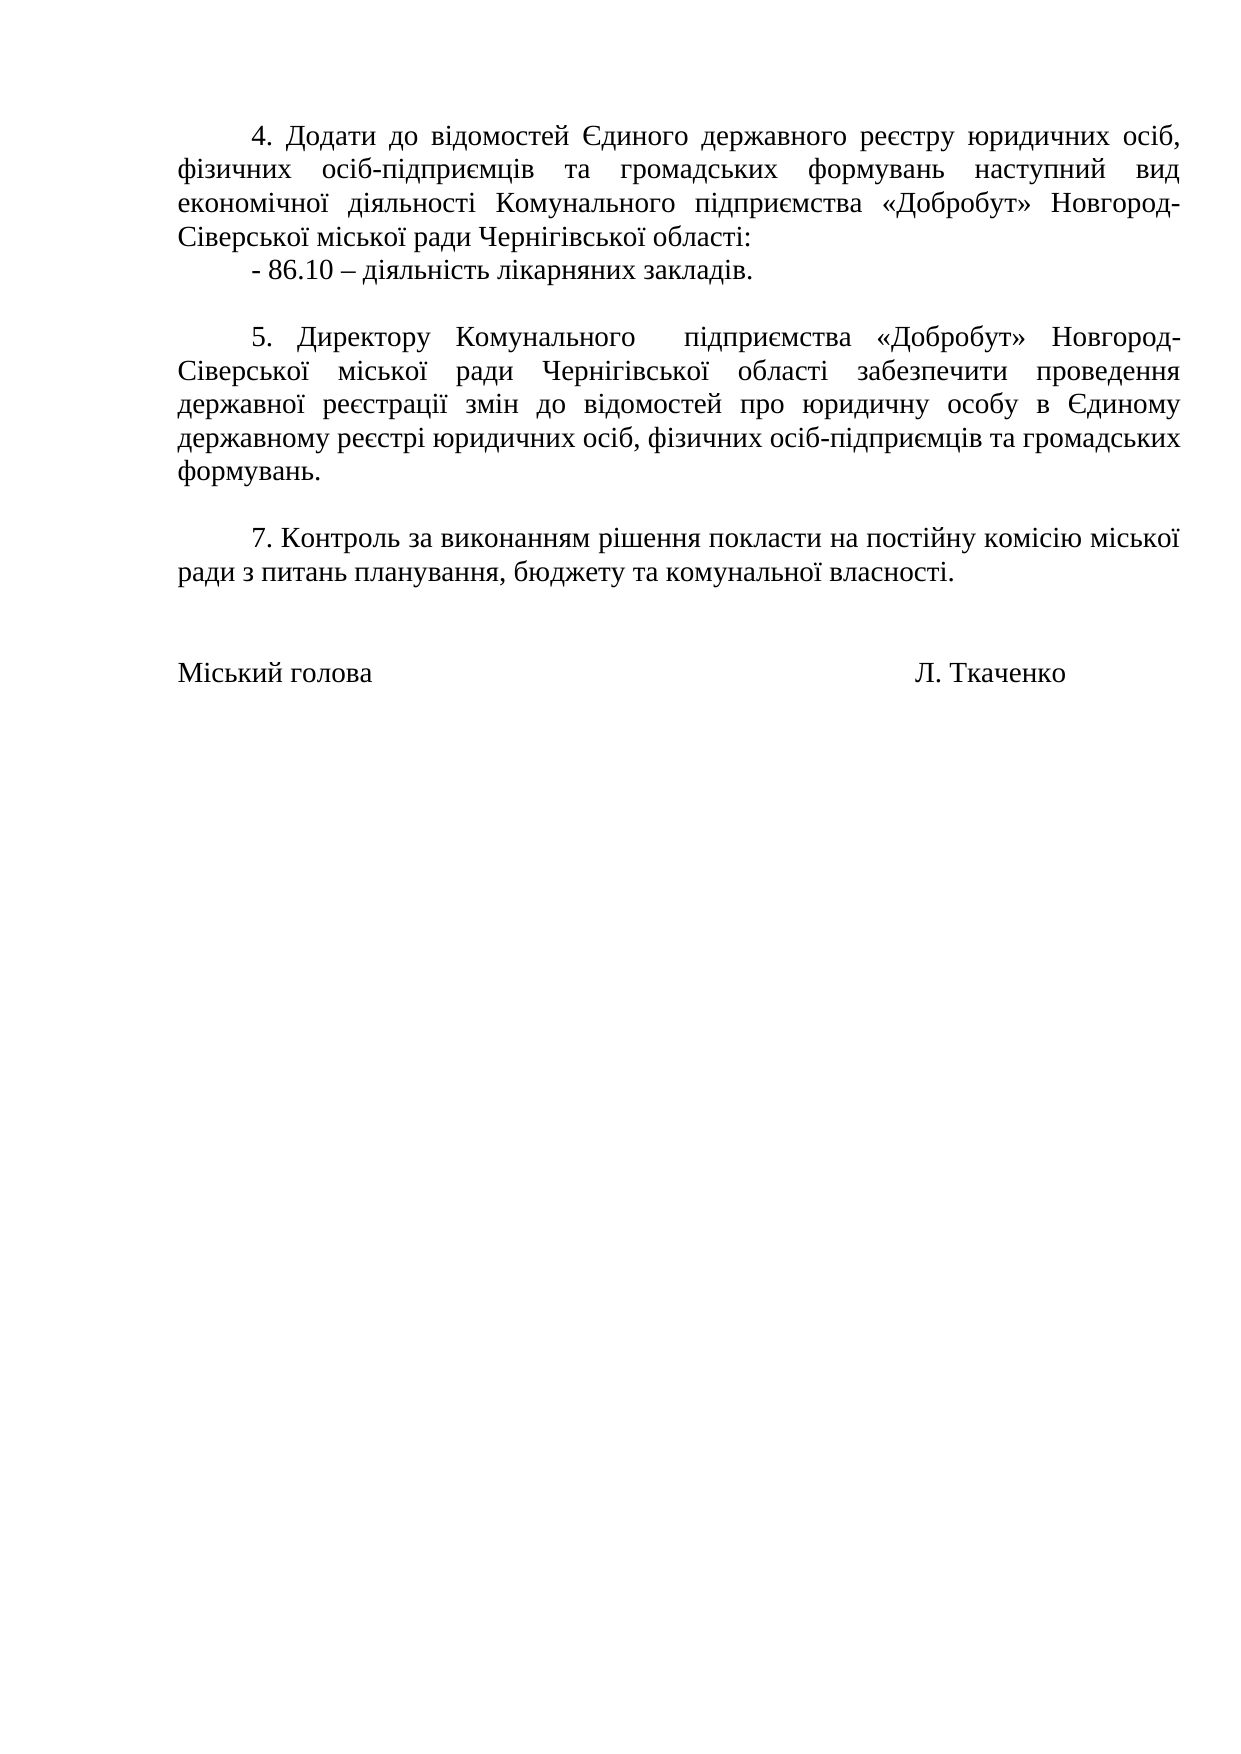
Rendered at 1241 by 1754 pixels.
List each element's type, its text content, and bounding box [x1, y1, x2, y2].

text 4. Додати до відомостей Єдиного державного реєстру юридичних осіб, фізичних осіб-підприємців та громадських формувань наступний вид економічної діяльності Комунального підприємства «Добробут» Новгород-Сіверської міської ради Чернігівської області: [177, 118, 1181, 252]
text Міський голова Л. Ткаченко [177, 655, 1181, 688]
text 5. Директору Комунального підприємства «Добробут» Новгород-Сіверської міської ради Чернігівської області забезпечити проведення державної реєстрації змін до відомостей про юридичну особу в Єдиному державному реєстрі юридичних осіб, фізичних осіб-підприємців та громадських формувань. [177, 319, 1181, 487]
text - 86.10 – діяльність лікарняних закладів. [177, 252, 1181, 286]
text 7. Контроль за виконанням рішення покласти на постійну комісію міської ради з питань планування, бюджету та комунальної власності. [177, 521, 1181, 588]
